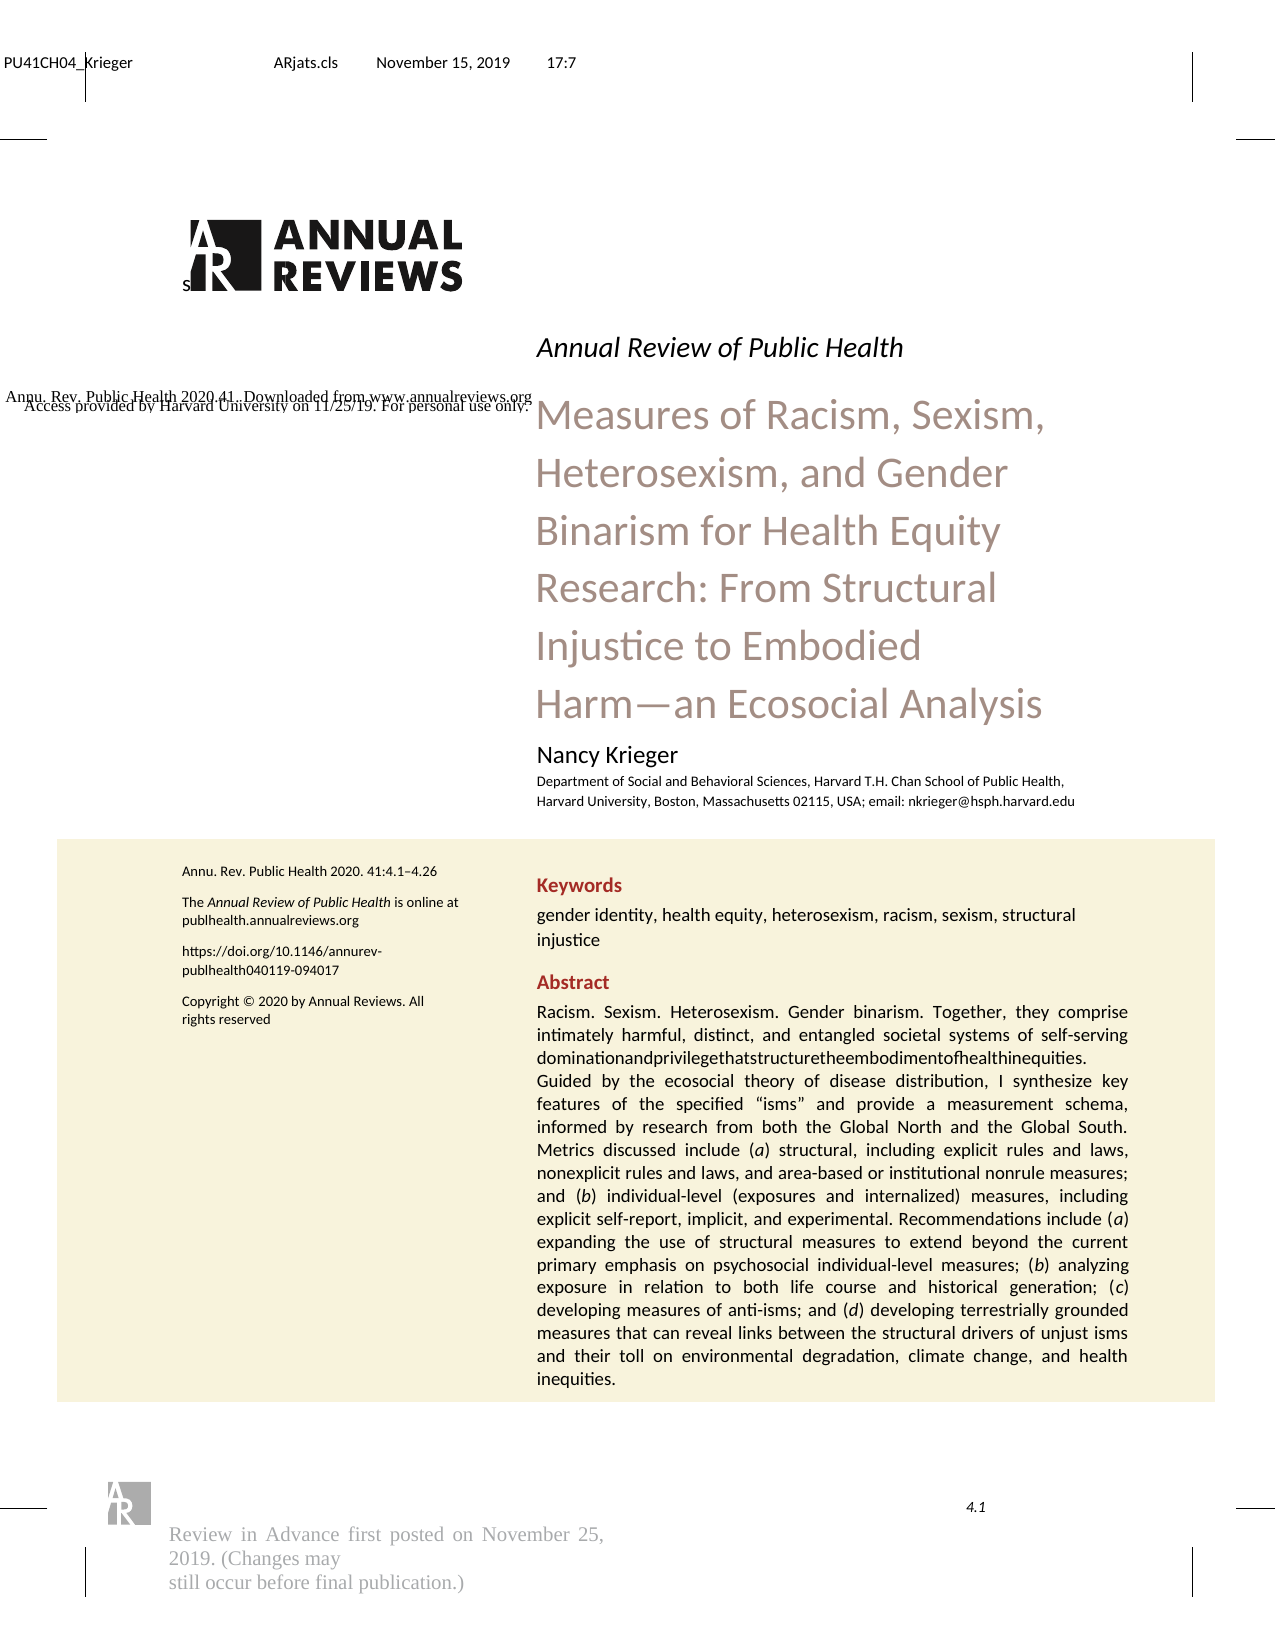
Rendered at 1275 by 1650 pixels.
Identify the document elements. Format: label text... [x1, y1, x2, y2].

text Nancy Krieger [537, 739, 1129, 770]
text Harm—an Ecosocial Analysis [535, 676, 1129, 729]
text Heterosexism, and Gender [535, 445, 1129, 498]
text Harvard University, Boston, Massachusetts 02115, USA; email: nkrieger@hsph.harvard.edu [537, 792, 1129, 809]
text Binarism for Health Equity [535, 502, 1129, 556]
text Annual Review of Public Health [537, 329, 1129, 364]
text Injustice to Embodied [535, 618, 1129, 671]
text Measures of Racism, Sexism, [535, 387, 1129, 441]
table_header Annu. Rev. Public Health 2020. 41:4.1–4.26 The Annual Review of Public Health is online at publhealth.annualreviews.org https://doi.org/10.1146/annurev-publhealth040119-094017 Copyright © 2020 by Annual Reviews. All rights reserved [57, 839, 537, 1402]
text Department of Social and Behavioral Sciences, Harvard T.H. Chan School of Public Health, [537, 772, 1129, 790]
text s [182, 220, 1129, 297]
text Research: From Structural [535, 560, 1129, 614]
table_header Keywords gender identity, health equity, heterosexism, racism, sexism, structural injustice Abstract Racism. Sexism. Heterosexism. Gender binarism. Together, they comprise intimately harmful, distinct, and entangled societal systems of self-serving dominationandprivilegethatstructuretheembodimentofhealthinequities. Guided by the ecosocial theory of disease distribution, I synthesize key features of the specified “isms” and provide a measurement schema, informed by research from both the Global North and the Global South. Metrics discussed include (a) structural, including explicit rules and laws, nonexplicit rules and laws, and area-based or institutional nonrule measures; and (b) individual-level (exposures and internalized) measures, including explicit self-report, implicit, and experimental. Recommendations include (a) expanding the use of structural measures to extend beyond the current primary emphasis on psychosocial individual-level measures; (b) analyzing exposure in relation to both life course and historical generation; (c) developing measures of anti-isms; and (d) developing terrestrially grounded measures that can reveal links between the structural drivers of unjust isms and their toll on environmental degradation, climate change, and health inequities. [537, 839, 1215, 1402]
